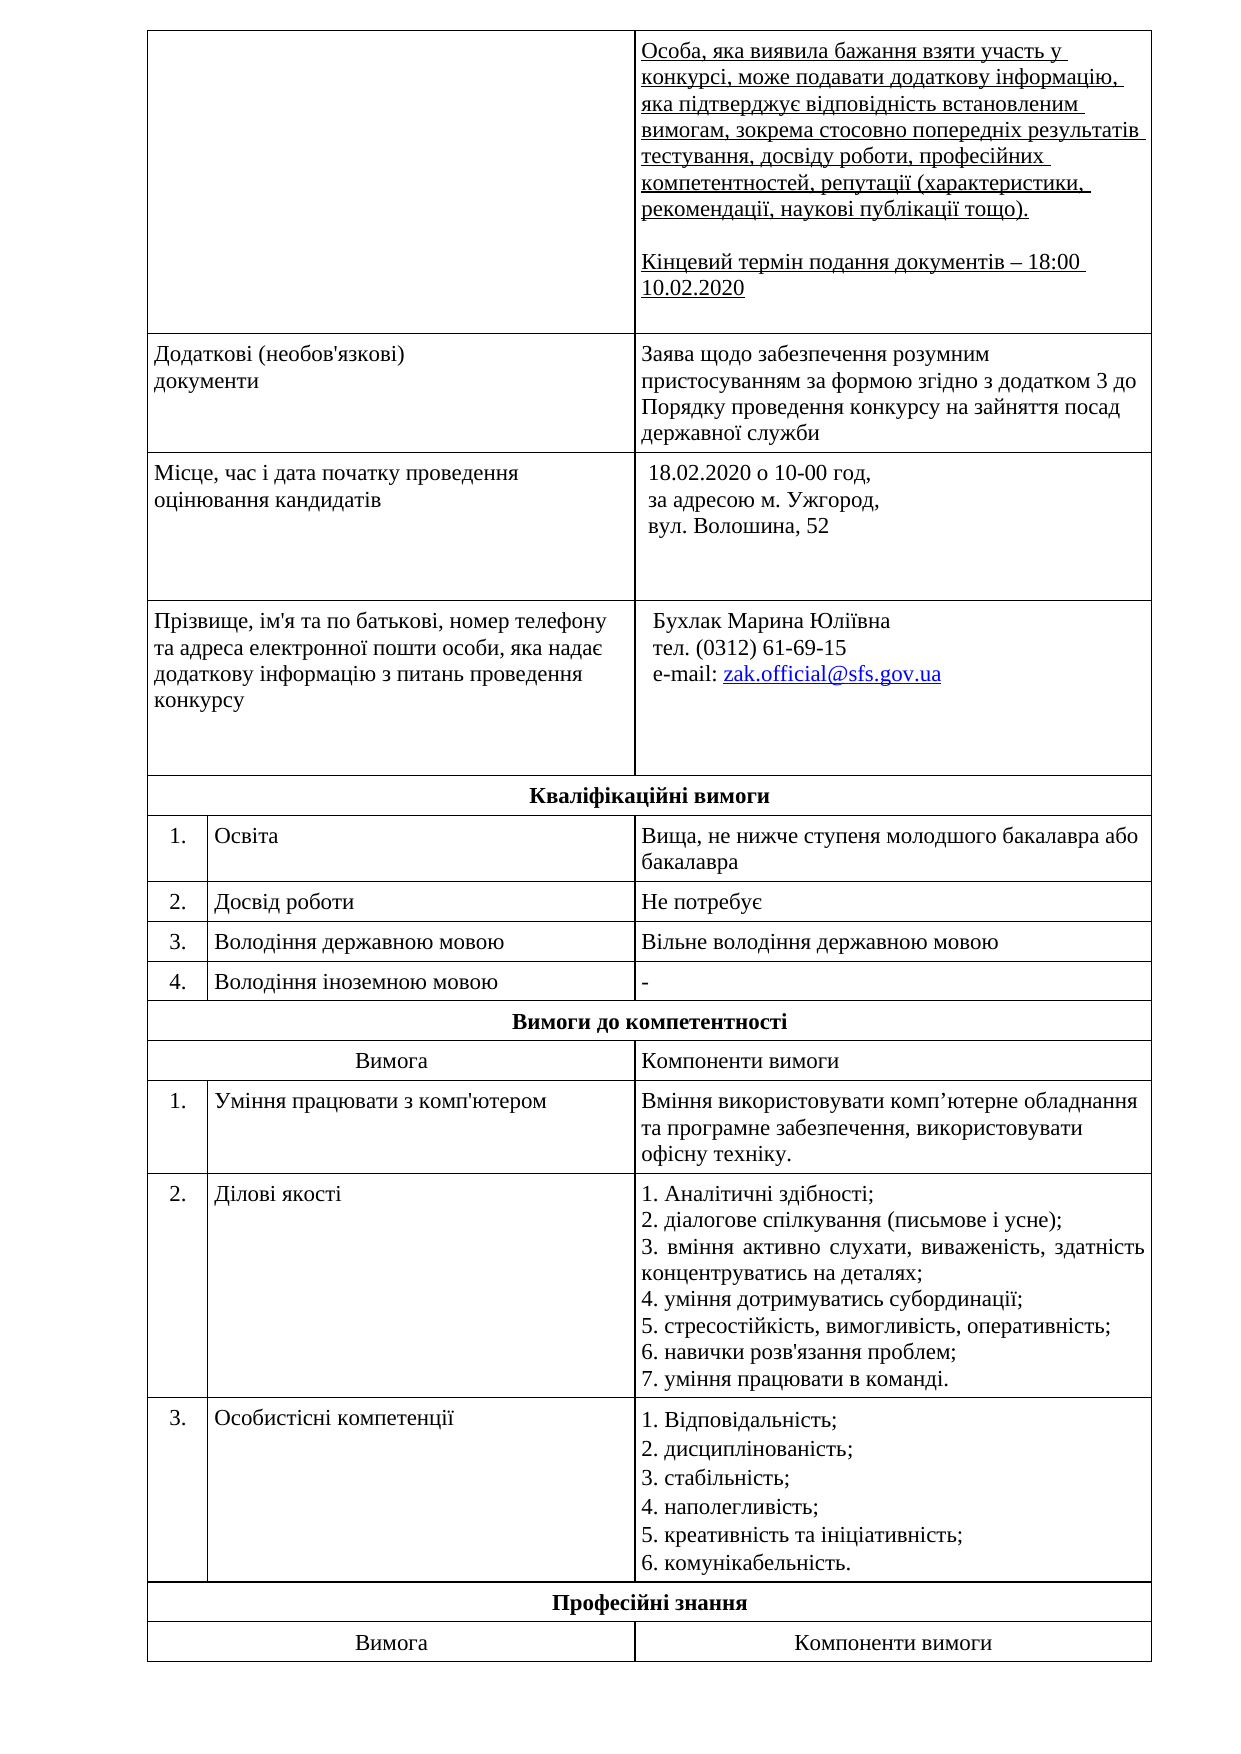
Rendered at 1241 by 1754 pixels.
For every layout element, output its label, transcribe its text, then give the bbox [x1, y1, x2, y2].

table_cell Вимога [148, 1041, 634, 1080]
table_cell Місце, час і дата початку проведення оцінювання кандидатів [148, 453, 634, 600]
table_cell 1. [148, 1081, 207, 1173]
table_cell Вільне володіння державною мовою [636, 922, 1151, 961]
table_cell Бухлак Марина Юліївна тел. (0312) 61-69-15 e-mail: zak.official@sfs.gov.ua [636, 601, 1151, 774]
table_cell Компоненти вимоги [636, 1622, 1151, 1661]
table_cell Володіння іноземною мовою [208, 962, 634, 1000]
table_cell Не потребує [636, 882, 1151, 921]
table_cell Компоненти вимоги [636, 1041, 1151, 1080]
table_cell Вимоги до компетентності [148, 1001, 1151, 1040]
table_cell Кваліфікаційні вимоги [148, 776, 1151, 814]
table_cell Вимога [148, 1622, 634, 1661]
table_cell Ділові якості [208, 1174, 634, 1397]
table_cell Особистісні компетенції [208, 1398, 634, 1581]
table_cell Досвід роботи [208, 882, 634, 921]
table_cell Уміння працювати з комп'ютером [208, 1081, 634, 1173]
table_cell - [636, 962, 1151, 1000]
table_cell Вміння використовувати комп’ютерне обладнання та програмне забезпечення, використовувати офісну техніку. [636, 1081, 1151, 1173]
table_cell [636, 31, 1151, 333]
table_cell Прізвище, ім'я та по батькові, номер телефону та адреса електронної пошти особи, яка надає додаткову інформацію з питань проведення конкурсу [148, 601, 634, 774]
table_cell Професійні знання [148, 1583, 1151, 1621]
table_cell 3. [148, 1398, 207, 1581]
table_cell Заява щодо забезпечення розумним пристосуванням за формою згідно з додатком 3 до Порядку проведення конкурсу на зайняття посад державної служби [636, 334, 1151, 452]
table_cell Додаткові (необов'язкові) документи [148, 334, 634, 452]
table_cell 3. [148, 922, 207, 961]
table_cell 1. Відповідальність; 2. дисциплінованість; 3. стабільність; 4. наполегливість; 5. креативність та ініціативність; 6. комунікабельність. [636, 1398, 1151, 1581]
table_cell 18.02.2020 о 10-00 год, за адресою м. Ужгород, вул. Волошина, 52 [636, 453, 1151, 600]
table_cell 4. [148, 962, 207, 1000]
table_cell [148, 31, 634, 333]
table_cell 2. [148, 882, 207, 921]
table_cell Освіта [208, 816, 634, 881]
table_cell 1. [148, 816, 207, 881]
table_cell Вища, не нижче ступеня молодшого бакалавра або бакалавра [636, 816, 1151, 881]
table_cell Володіння державною мовою [208, 922, 634, 961]
table_cell 2. [148, 1174, 207, 1397]
table_cell 1. Аналітичні здібності; 2. діалогове спілкування (письмове і усне); 3. вміння активно слухати, виваженість, здатність концентруватись на деталях; 4. уміння дотримуватись субординації; 5. стресостійкість, вимогливість, оперативність; 6. навички розв'язання проблем; 7. уміння працювати в команді. [636, 1174, 1151, 1397]
